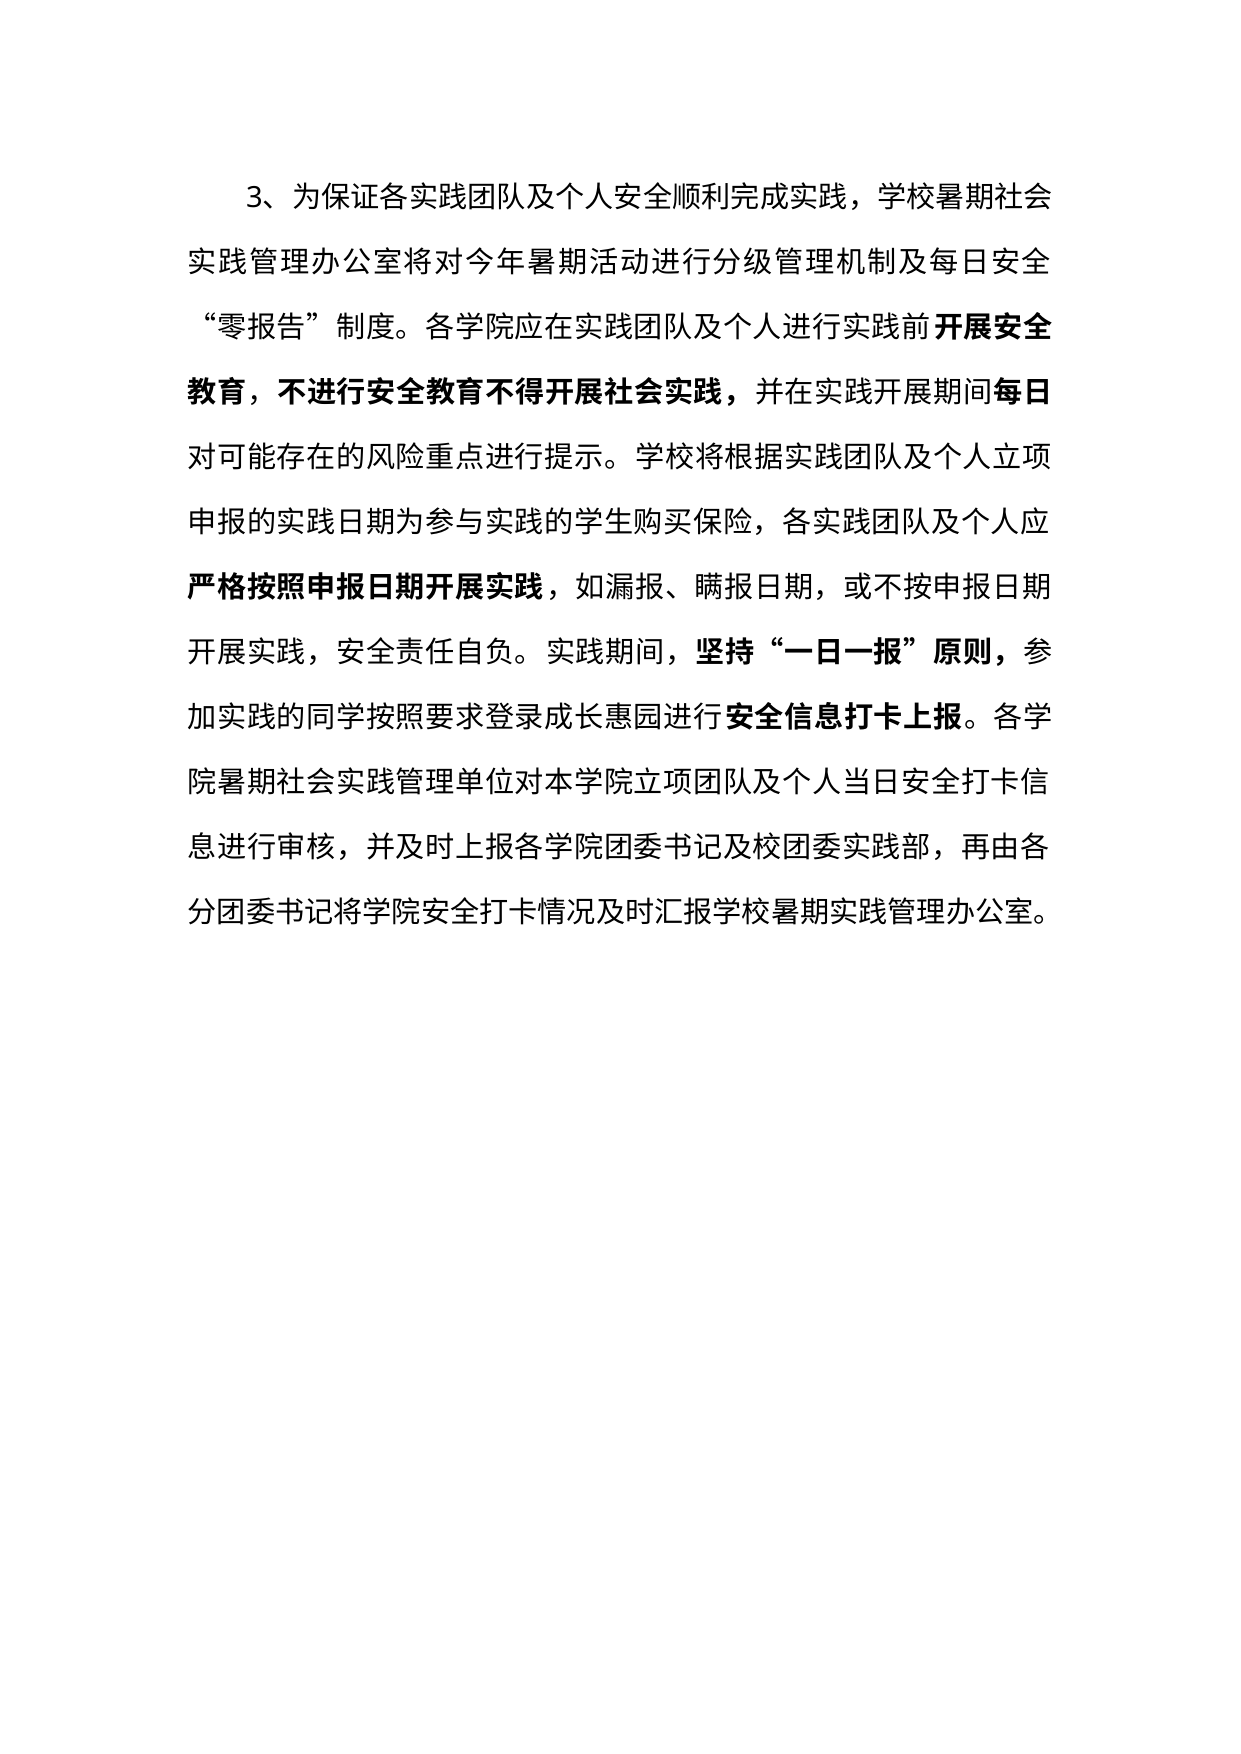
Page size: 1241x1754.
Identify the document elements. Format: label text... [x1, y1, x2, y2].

text 3、为保证各实践团队及个人安全顺利完成实践，学校暑期社会实践管理办公室将对今年暑期活动进行分级管理机制及每日安全“零报告”制度。各学院应在实践团队及个人进行实践前开展安全教育，不进行安全教育不得开展社会实践，并在实践开展期间每日对可能存在的风险重点进行提示。学校将根据实践团队及个人立项申报的实践日期为参与实践的学生购买保险，各实践团队及个人应严格按照申报日期开展实践，如漏报、瞒报日期，或不按申报日期开展实践，安全责任自负。实践期间，坚持“一日一报”原则，参加实践的同学按照要求登录成长惠园进行安全信息打卡上报。各学院暑期社会实践管理单位对本学院立项团队及个人当日安全打卡信息进行审核，并及时上报各学院团委书记及校团委实践部，再由各分团委书记将学院安全打卡情况及时汇报学校暑期实践管理办公室。 [187, 162, 1053, 942]
